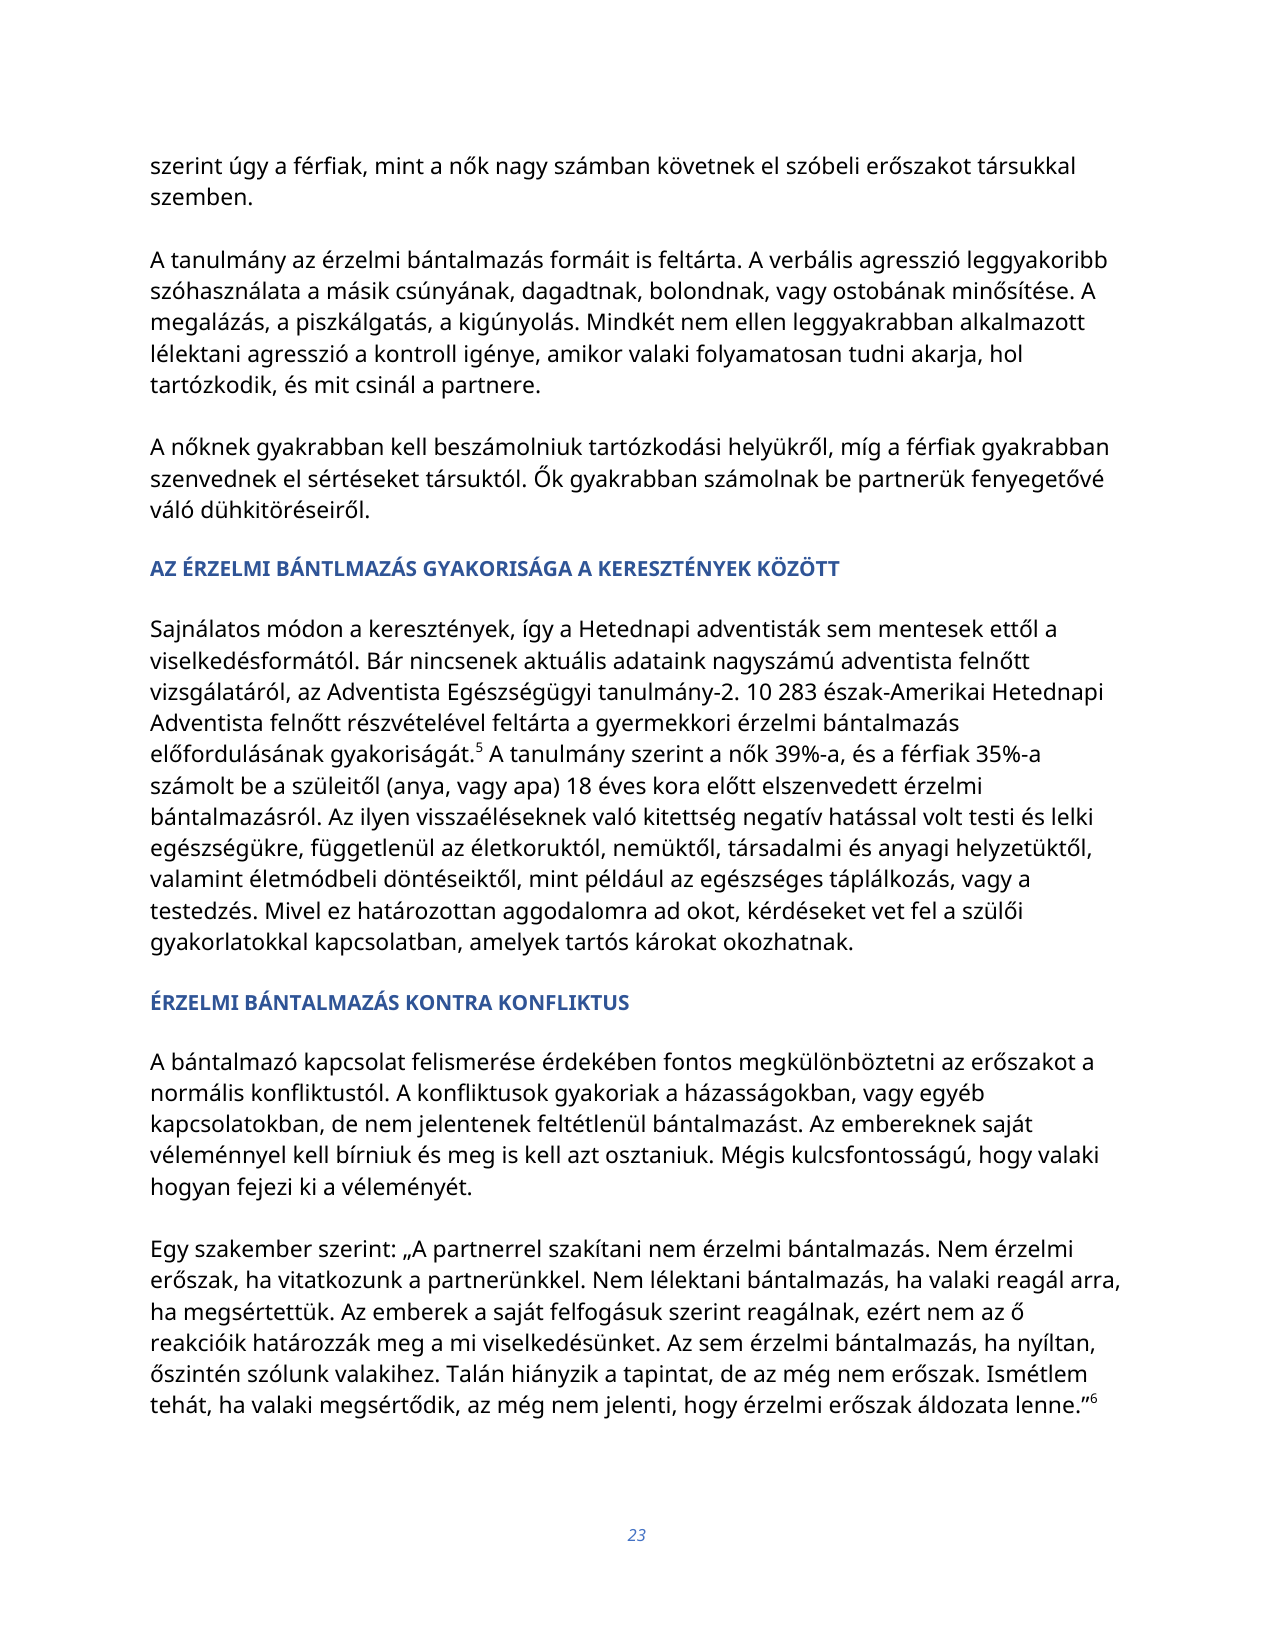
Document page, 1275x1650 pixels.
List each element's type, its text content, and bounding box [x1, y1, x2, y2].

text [150, 150, 1125, 212]
text Sajnálatos módon a keresztények, így a Hetednapi adventisták sem mentesek ettől a viselkedésformától. Bár nincsenek aktuális adataink nagyszámú adventista felnőtt vizsgálatáról, az Adventista Egészségügyi tanulmány-2. 10 283 észak-Amerikai Hetednapi Adventista felnőtt részvételével feltárta a gyermekkori érzelmi bántalmazás előfordulásának gyakoriságát.5 A tanulmány szerint a nők 39%-a, és a férfiak 35%-a számolt be a szüleitől (anya, vagy apa) 18 éves kora előtt elszenvedett érzelmi bántalmazásról. Az ilyen visszaéléseknek való kitettség negatív hatással volt testi és lelki egészségükre, függetlenül az életkoruktól, nemüktől, társadalmi és anyagi helyzetüktől, valamint életmódbeli döntéseiktől, mint például az egészséges táplálkozás, vagy a testedzés. Mivel ez határozottan aggodalomra ad okot, kérdéseket vet fel a szülői gyakorlatokkal kapcsolatban, amelyek tartós károkat okozhatnak. [150, 613, 1125, 957]
text A nőknek gyakrabban kell beszámolniuk tartózkodási helyükről, míg a férfiak gyakrabban szenvednek el sértéseket társuktól. Ők gyakrabban számolnak be partnerük fenyegetővé váló dühkitöréseiről. [150, 431, 1125, 525]
text A tanulmány az érzelmi bántalmazás formáit is feltárta. A verbális agresszió leggyakoribb szóhasználata a másik csúnyának, dagadtnak, bolondnak, vagy ostobának minősítése. A megalázás, a piszkálgatás, a kigúnyolás. Mindkét nem ellen leggyakrabban alkalmazott lélektani agresszió a kontroll igénye, amikor valaki folyamatosan tudni akarja, hol tartózkodik, és mit csinál a partnere. [150, 244, 1125, 400]
text ÉRZELMI BÁNTALMAZÁS KONTRA KONFLIKTUS [150, 988, 1125, 1017]
text A bántalmazó kapcsolat felismerése érdekében fontos megkülönböztetni az erőszakot a normális konfliktustól. A konfliktusok gyakoriak a házasságokban, vagy egyéb kapcsolatokban, de nem jelentenek feltétlenül bántalmazást. Az embereknek saját véleménnyel kell bírniuk és meg is kell azt osztaniuk. Mégis kulcsfontosságú, hogy valaki hogyan fejezi ki a véleményét. [150, 1046, 1125, 1202]
text Egy szakember szerint: „A partnerrel szakítani nem érzelmi bántalmazás. Nem érzelmi erőszak, ha vitatkozunk a partnerünkkel. Nem lélektani bántalmazás, ha valaki reagál arra, ha megsértettük. Az emberek a saját felfogásuk szerint reagálnak, ezért nem az ő reakcióik határozzák meg a mi viselkedésünket. Az sem érzelmi bántalmazás, ha nyíltan, őszintén szólunk valakihez. Talán hiányzik a tapintat, de az még nem erőszak. Ismétlem tehát, ha valaki megsértődik, az még nem jelenti, hogy érzelmi erőszak áldozata lenne.”6 [150, 1233, 1125, 1421]
text AZ ÉRZELMI BÁNTLMAZÁS GYAKORISÁGA A KERESZTÉNYEK KÖZÖTT [150, 554, 1125, 582]
